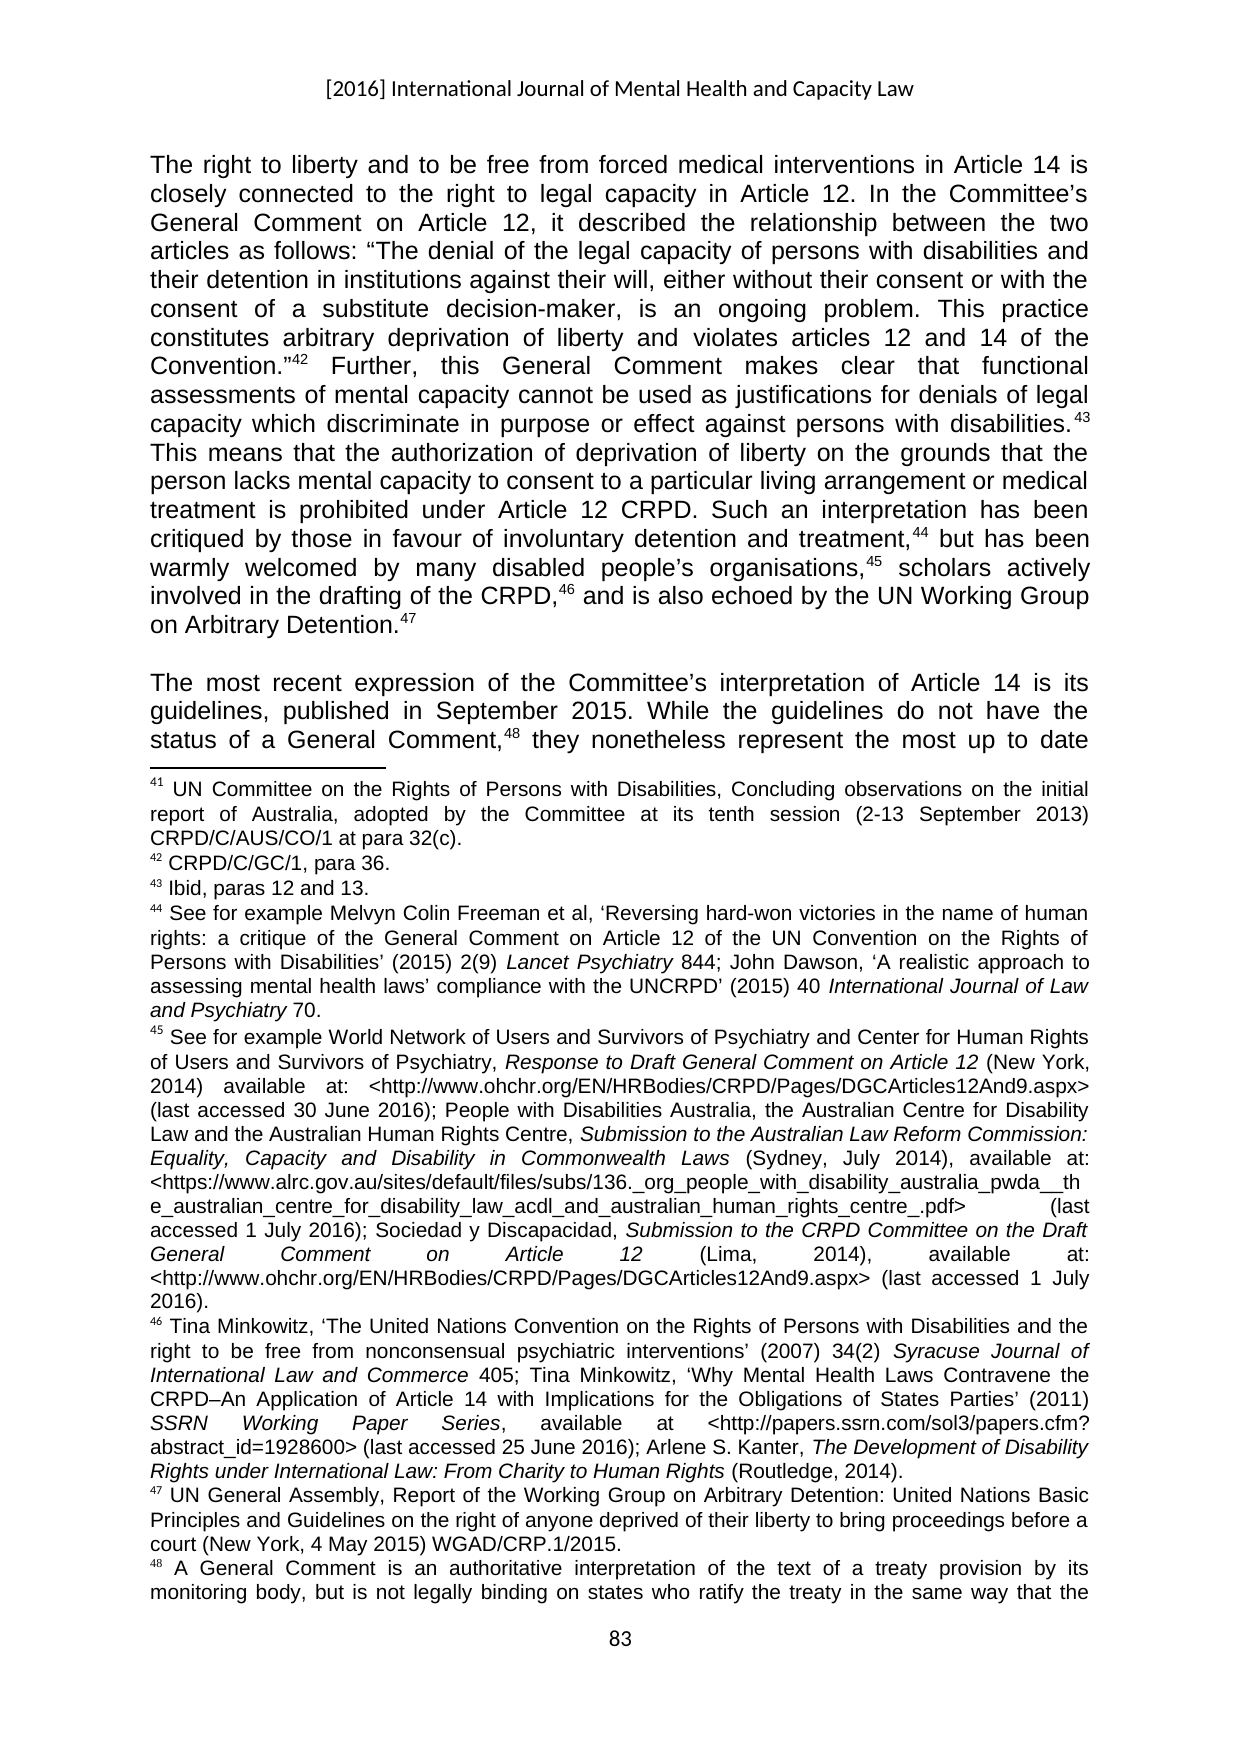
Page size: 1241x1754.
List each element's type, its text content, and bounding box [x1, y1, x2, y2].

text The right to liberty and to be free from forced medical interventions in Article 14 is closely connected to the right to legal capacity in Article 12. In the Committee’s General Comment on Article 12, it described the relationship between the two articles as follows: “The denial of the legal capacity of persons with disabilities and their detention in institutions against their will, either without their consent or with the consent of a substitute decision-maker, is an ongoing problem. This practice constitutes arbitrary deprivation of liberty and violates articles 12 and 14 of the Convention.” Further, this General Comment makes clear that functional assessments of mental capacity cannot be used as justifications for denials of legal capacity which discriminate in purpose or effect against persons with disabilities. This means that the authorization of deprivation of liberty on the grounds that the person lacks mental capacity to consent to a particular living arrangement or medical treatment is prohibited under Article 12 CRPD. Such an interpretation has been critiqued by those in favour of involuntary detention and treatment, but has been warmly welcomed by many disabled people’s organisations, scholars actively involved in the drafting of the CRPD, and is also echoed by the UN Working Group on Arbitrary Detention. [150, 150, 1090, 639]
